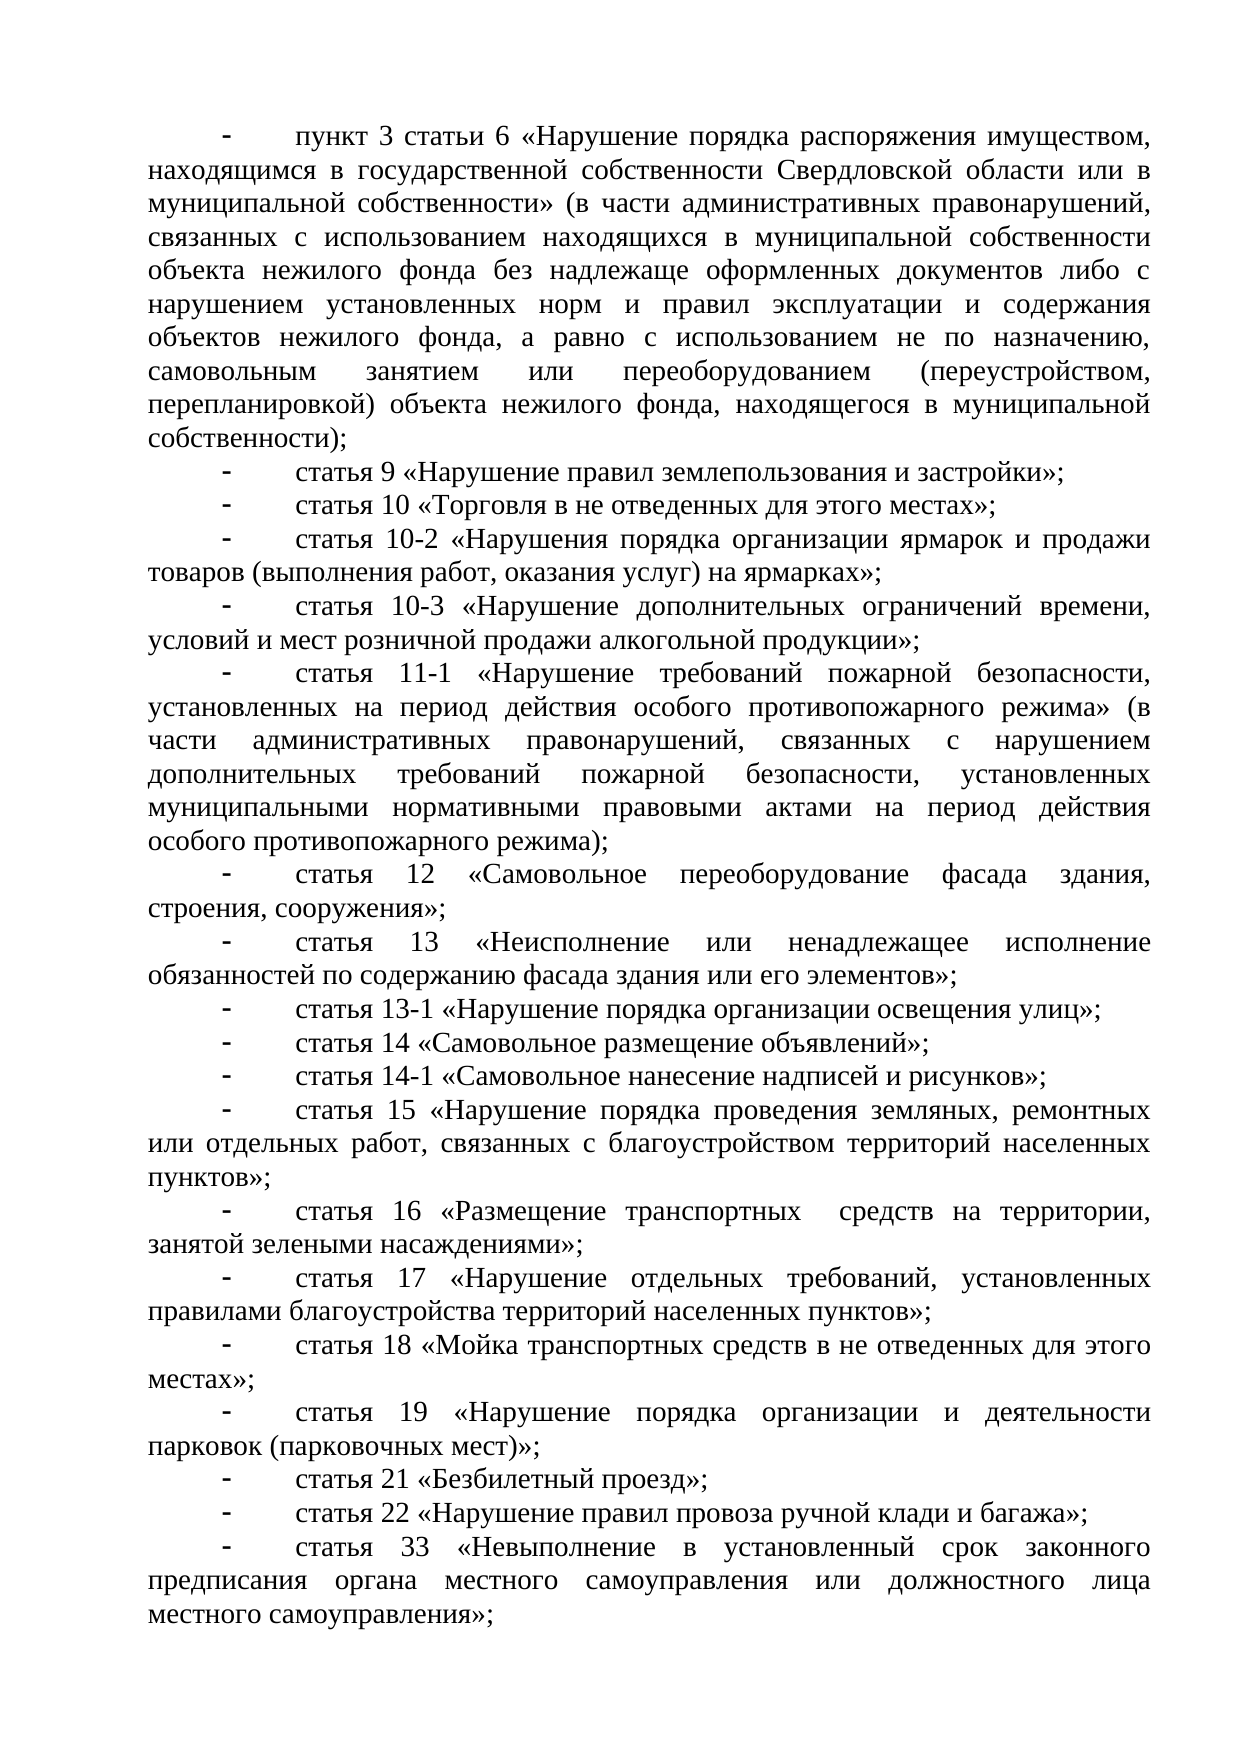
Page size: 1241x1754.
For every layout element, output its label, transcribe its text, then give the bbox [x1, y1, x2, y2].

list статья 13-1 «Нарушение порядка организации освещения улиц»; [148, 991, 1152, 1025]
list статья 18 «Мойка транспортных средств в не отведенных для этого местах»; [148, 1327, 1152, 1394]
list статья 13 «Неисполнение или ненадлежащее исполнение обязанностей по содержанию фасада здания или его элементов»; [148, 924, 1152, 991]
list статья 17 «Нарушение отдельных требований, установленных правилами благоустройства территорий населенных пунктов»; [148, 1260, 1152, 1327]
list статья 33 «Невыполнение в установленный срок законного предписания органа местного самоуправления или должностного лица местного самоуправления»; [148, 1529, 1152, 1629]
list статья 14 «Самовольное размещение объявлений»; [148, 1025, 1152, 1058]
list статья 10-3 «Нарушение дополнительных ограничений времени, условий и мест розничной продажи алкогольной продукции»; [148, 588, 1152, 655]
list статья 15 «Нарушение порядка проведения земляных, ремонтных или отдельных работ, связанных с благоустройством территорий населенных пунктов»; [148, 1092, 1152, 1193]
list пункт 3 статьи 6 «Нарушение порядка распоряжения имуществом, находящимся в государственной собственности Свердловской области или в муниципальной собственности» (в части административных правонарушений, связанных с использованием находящихся в муниципальной собственности объекта нежилого фонда без надлежаще оформленных документов либо с нарушением установленных норм и правил эксплуатации и содержания объектов нежилого фонда, а равно с использованием не по назначению, самовольным занятием или переоборудованием (переустройством, перепланировкой) объекта нежилого фонда, находящегося в муниципальной собственности); [148, 118, 1152, 454]
list статья 14-1 «Самовольное нанесение надписей и рисунков»; [148, 1058, 1152, 1092]
list статья 10-2 «Нарушения порядка организации ярмарок и продажи товаров (выполнения работ, оказания услуг) на ярмарках»; [148, 521, 1152, 588]
list статья 16 «Размещение транспортных средств на территории, занятой зелеными насаждениями»; [148, 1193, 1152, 1260]
list статья 12 «Самовольное переоборудование фасада здания, строения, сооружения»; [148, 857, 1152, 924]
list статья 19 «Нарушение порядка организации и деятельности парковок (парковочных мест)»; [148, 1394, 1152, 1461]
list статья 22 «Нарушение правил провоза ручной клади и багажа»; [148, 1495, 1152, 1529]
list статья 21 «Безбилетный проезд»; [148, 1461, 1152, 1495]
list статья 9 «Нарушение правил землепользования и застройки»; [148, 454, 1152, 487]
list статья 10 «Торговля в не отведенных для этого местах»; [148, 487, 1152, 521]
list статья 11-1 «Нарушение требований пожарной безопасности, установленных на период действия особого противопожарного режима» (в части административных правонарушений, связанных с нарушением дополнительных требований пожарной безопасности, установленных муниципальными нормативными правовыми актами на период действия особого противопожарного режима); [148, 655, 1152, 857]
